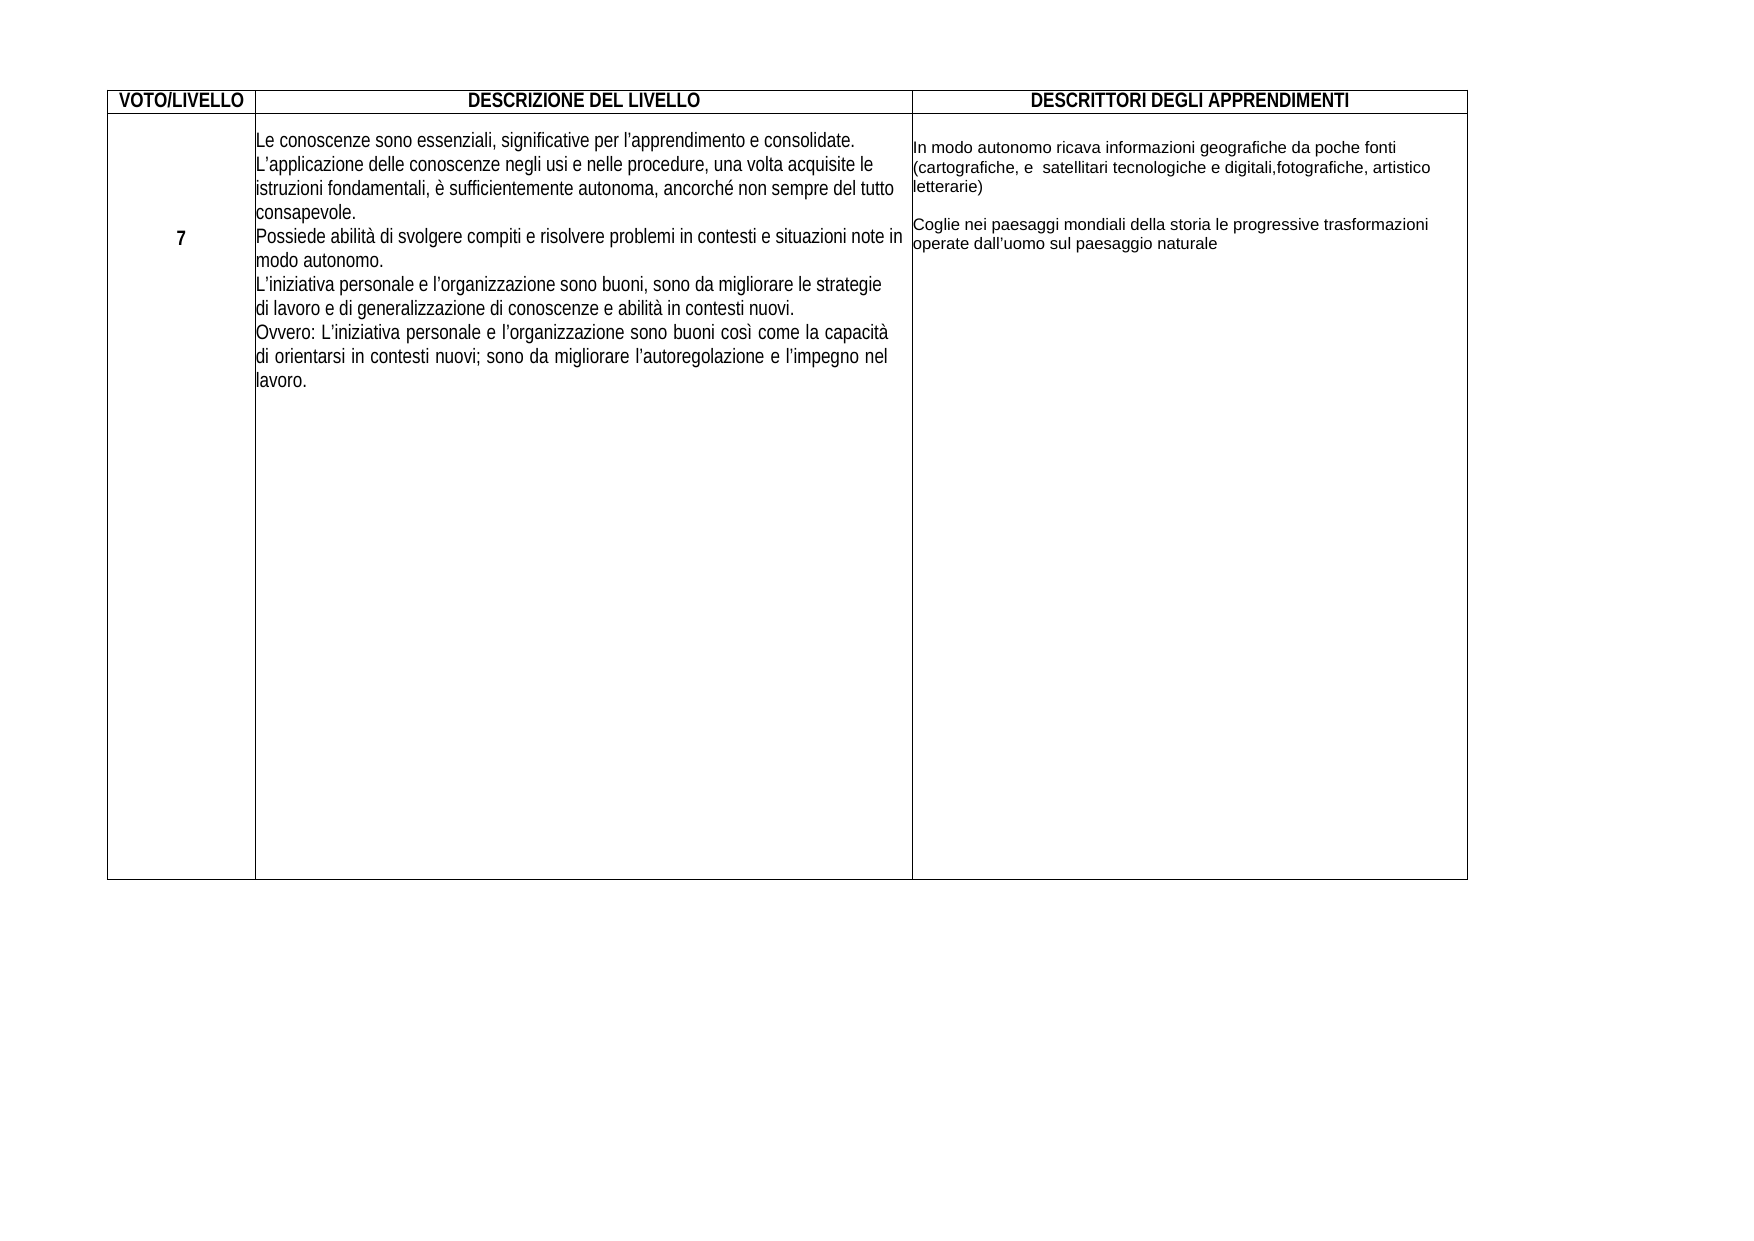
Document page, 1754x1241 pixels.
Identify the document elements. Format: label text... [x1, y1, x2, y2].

table_cell 7 [108, 114, 255, 878]
table_header DESCRIZIONE DEL LIVELLO [256, 91, 912, 113]
table_header VOTO/LIVELLO [108, 91, 255, 113]
table_header DESCRITTORI DEGLI APPRENDIMENTI [913, 91, 1467, 113]
table_cell In modo autonomo ricava informazioni geografiche da poche fonti (cartografiche, e satellitari tecnologiche e digitali,fotografiche, artistico letterarie) Coglie nei paesaggi mondiali della storia le progressive trasformazioni operate dall’uomo sul paesaggio naturale [913, 114, 1467, 878]
table_cell Le conoscenze sono essenziali, significative per l’apprendimento e consolidate. L’applicazione delle conoscenze negli usi e nelle procedure, una volta acquisite le istruzioni fondamentali, è sufficientemente autonoma, ancorché non sempre del tutto consapevole. Possiede abilità di svolgere compiti e risolvere problemi in contesti e situazioni note in modo autonomo. L’iniziativa personale e l’organizzazione sono buoni, sono da migliorare le strategie di lavoro e di generalizzazione di conoscenze e abilità in contesti nuovi. Ovvero: L’iniziativa personale e l’organizzazione sono buoni così come la capacità di orientarsi in contesti nuovi; sono da migliorare l’autoregolazione e l’impegno nel lavoro. [256, 114, 912, 878]
